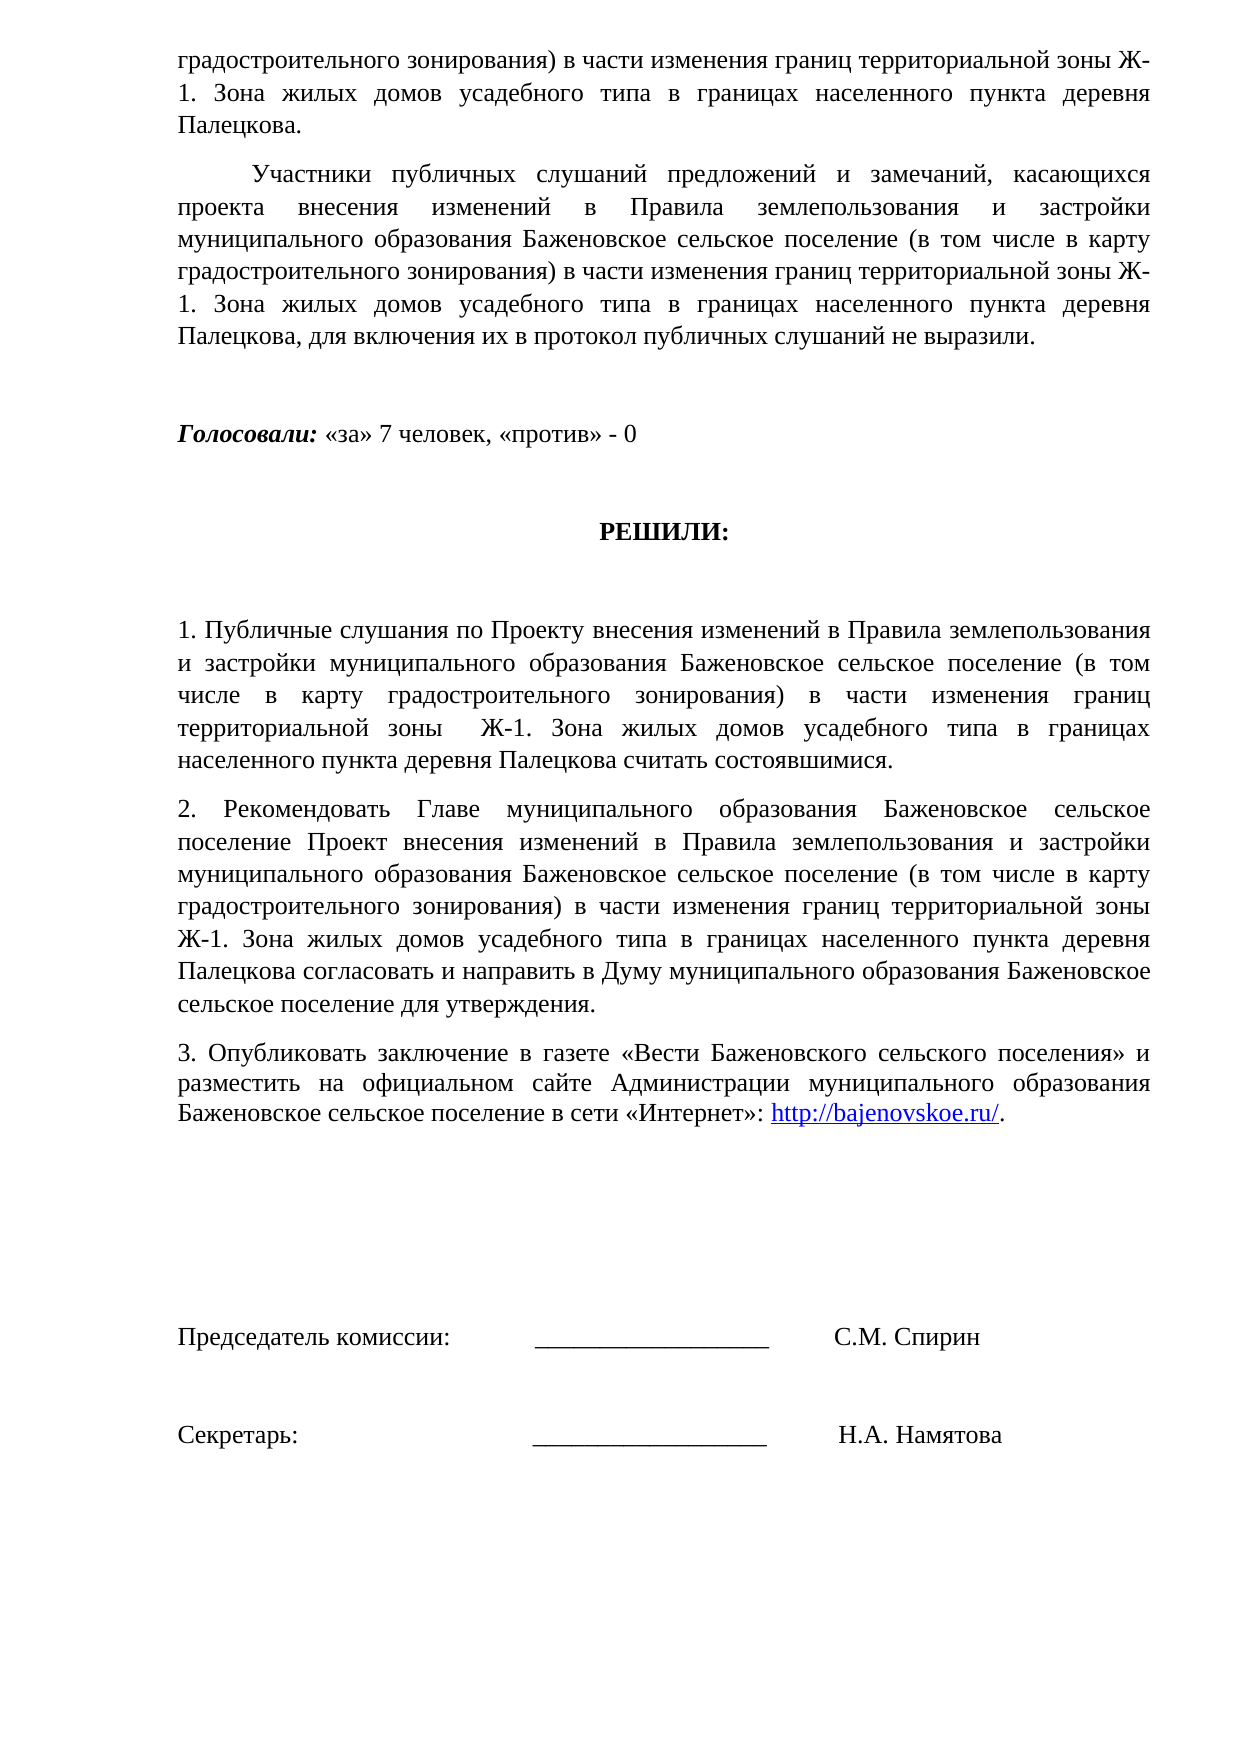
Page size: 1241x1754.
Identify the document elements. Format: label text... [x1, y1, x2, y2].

text РЕШИЛИ: [177, 516, 1152, 546]
text Секретарь: __________________ Н.А. Намятова [177, 1419, 1152, 1449]
text Председатель комиссии: __________________ С.М. Спирин [177, 1321, 1152, 1351]
text 2. Рекомендовать Главе муниципального образования Баженовское сельское поселение Проект внесения изменений в Правила землепользования и застройки муниципального образования Баженовское сельское поселение (в том числе в карту градостроительного зонирования) в части изменения границ территориальной зоны Ж-1. Зона жилых домов усадебного типа в границах населенного пункта деревня Палецкова согласовать и направить в Думу муниципального образования Баженовское сельское поселение для утверждения. [177, 793, 1152, 1018]
text Голосовали: «за» 7 человек, «против» - 0 [177, 418, 1152, 448]
text 3. Опубликовать заключение в газете «Вести Баженовского сельского поселения» и разместить на официальном сайте Администрации муниципального образования Баженовское сельское поселение в сети «Интернет»: http://bajenovskoe.ru/. [177, 1037, 1152, 1127]
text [177, 44, 1152, 139]
text Участники публичных слушаний предложений и замечаний, касающихся проекта внесения изменений в Правила землепользования и застройки муниципального образования Баженовское сельское поселение (в том числе в карту градостроительного зонирования) в части изменения границ территориальной зоны Ж-1. Зона жилых домов усадебного типа в границах населенного пункта деревня Палецкова, для включения их в протокол публичных слушаний не выразили. [177, 158, 1152, 350]
text 1. Публичные слушания по Проекту внесения изменений в Правила землепользования и застройки муниципального образования Баженовское сельское поселение (в том числе в карту градостроительного зонирования) в части изменения границ территориальной зоны Ж-1. Зона жилых домов усадебного типа в границах населенного пункта деревня Палецкова считать состоявшимися. [177, 614, 1152, 774]
